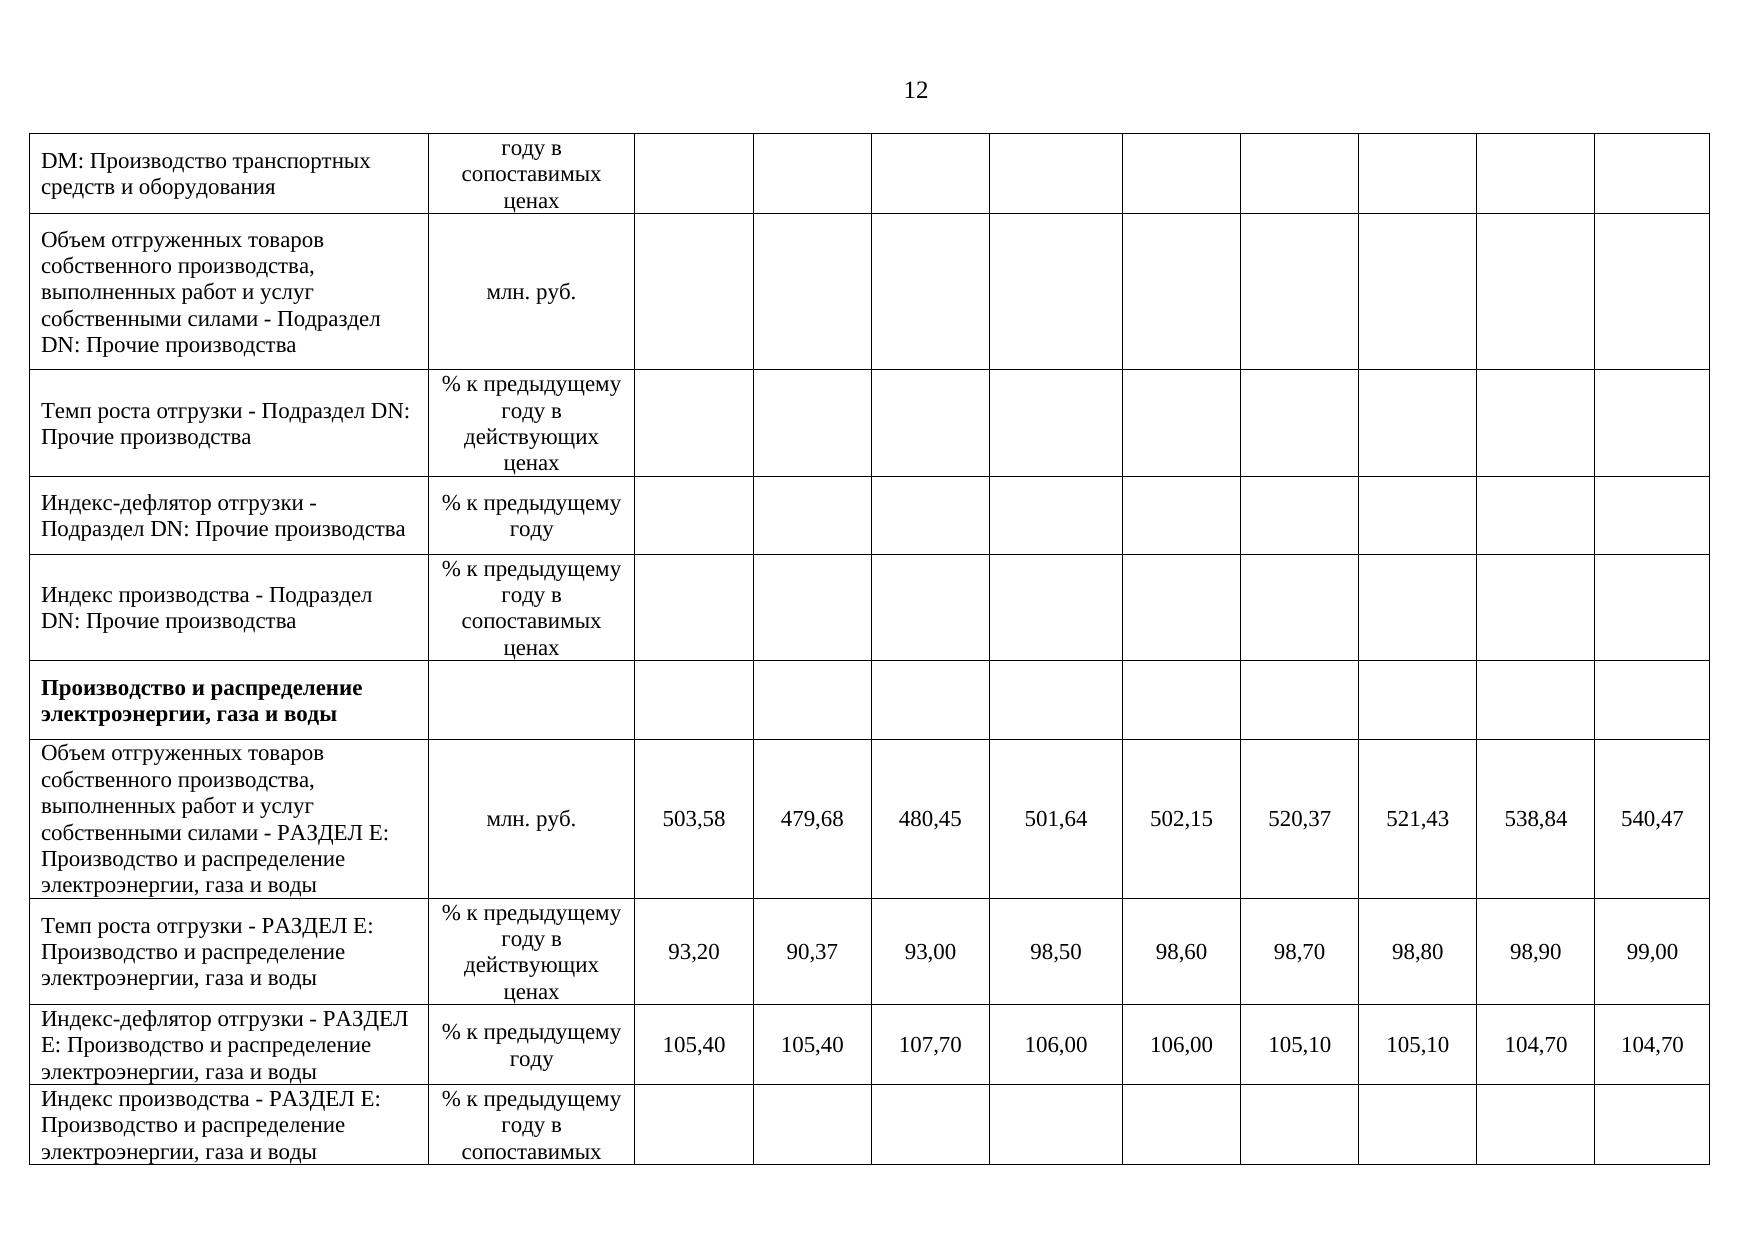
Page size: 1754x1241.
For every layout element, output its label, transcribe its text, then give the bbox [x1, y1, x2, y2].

table_cell 480,45 [872, 740, 989, 898]
table_cell [1123, 134, 1240, 213]
table_cell [872, 555, 989, 660]
table_cell 106,00 [990, 1005, 1122, 1084]
table_cell % к предыдущему году в действующих ценах [429, 899, 634, 1004]
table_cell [30, 134, 428, 213]
table_cell [1241, 555, 1358, 660]
table_cell [1477, 214, 1594, 369]
table_cell Объем отгруженных товаров собственного производства, выполненных работ и услуг собственными силами - РАЗДЕЛ E: Производство и распределение электроэнергии, газа и воды [30, 740, 428, 898]
table_cell 104,70 [1477, 1005, 1594, 1084]
table_cell [1241, 477, 1358, 554]
table_cell [635, 477, 753, 554]
table_cell [1241, 1085, 1358, 1164]
table_cell [635, 214, 753, 369]
table_cell Темп роста отгрузки - РАЗДЕЛ E: Производство и распределение электроэнергии, газа и воды [30, 899, 428, 1004]
table_cell [1477, 555, 1594, 660]
table_cell [872, 1085, 989, 1164]
table_cell [1359, 370, 1476, 476]
table_cell [754, 134, 871, 213]
table_cell [1123, 661, 1240, 738]
table_cell % к предыдущему году в действующих ценах [429, 370, 634, 476]
table_cell [1123, 370, 1240, 476]
table_cell [1123, 555, 1240, 660]
table_cell 105,40 [635, 1005, 753, 1084]
table_cell [1359, 1085, 1476, 1164]
table_cell 105,40 [754, 1005, 871, 1084]
table_cell 98,70 [1241, 899, 1358, 1004]
table_cell [1595, 477, 1709, 554]
table_cell [872, 370, 989, 476]
table_cell Индекс производства - Подраздел DN: Прочие производства [30, 555, 428, 660]
table_cell [1595, 214, 1709, 369]
table_cell 98,80 [1359, 899, 1476, 1004]
table_cell [1595, 370, 1709, 476]
table_cell 98,50 [990, 899, 1122, 1004]
table_cell [1123, 477, 1240, 554]
table_cell [754, 661, 871, 738]
table_cell [872, 214, 989, 369]
table_cell [635, 555, 753, 660]
table_cell % к предыдущему году [429, 477, 634, 554]
table_cell Темп роста отгрузки - Подраздел DN: Прочие производства [30, 370, 428, 476]
table_cell [872, 134, 989, 213]
table_cell [990, 661, 1122, 738]
table_cell 503,58 [635, 740, 753, 898]
table_cell [1241, 661, 1358, 738]
table_cell 479,68 [754, 740, 871, 898]
table_cell 540,47 [1595, 740, 1709, 898]
table_cell 520,37 [1241, 740, 1358, 898]
table_cell [1477, 1085, 1594, 1164]
table_cell 105,10 [1359, 1005, 1476, 1084]
table_cell [1359, 134, 1476, 213]
table_cell [990, 370, 1122, 476]
table_cell [1477, 477, 1594, 554]
table_cell млн. руб. [429, 214, 634, 369]
table_cell [754, 214, 871, 369]
table_cell [990, 477, 1122, 554]
table_cell [754, 477, 871, 554]
table_cell [429, 661, 634, 738]
table_cell 98,90 [1477, 899, 1594, 1004]
table_cell 502,15 [1123, 740, 1240, 898]
table_cell 107,70 [872, 1005, 989, 1084]
table_cell Производство и распределение электроэнергии, газа и воды [30, 661, 428, 738]
table_cell [1241, 134, 1358, 213]
table_cell [635, 661, 753, 738]
table_cell [872, 661, 989, 738]
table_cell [429, 1085, 634, 1164]
table_cell [1359, 477, 1476, 554]
table_cell [990, 214, 1122, 369]
table_cell [990, 1085, 1122, 1164]
table_cell [754, 370, 871, 476]
table_cell [1595, 555, 1709, 660]
table_cell 98,60 [1123, 899, 1240, 1004]
table_cell [754, 555, 871, 660]
table_cell [1595, 134, 1709, 213]
table_cell 106,00 [1123, 1005, 1240, 1084]
table_cell [1241, 370, 1358, 476]
table_cell [1359, 661, 1476, 738]
table_cell 105,10 [1241, 1005, 1358, 1084]
table_cell Индекс-дефлятор отгрузки - РАЗДЕЛ E: Производство и распределение электроэнергии, газа и воды [30, 1005, 428, 1084]
table_cell [635, 370, 753, 476]
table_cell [30, 1085, 428, 1164]
table_cell [990, 134, 1122, 213]
table_cell [990, 555, 1122, 660]
table_cell [1359, 214, 1476, 369]
table_cell 521,43 [1359, 740, 1476, 898]
table_cell 93,20 [635, 899, 753, 1004]
table_cell 538,84 [1477, 740, 1594, 898]
table_cell [635, 1085, 753, 1164]
table_cell [1477, 370, 1594, 476]
table_cell [1477, 661, 1594, 738]
table_cell [754, 1085, 871, 1164]
table_cell % к предыдущему году в сопоставимых ценах [429, 555, 634, 660]
table_cell [1123, 214, 1240, 369]
table_cell 99,00 [1595, 899, 1709, 1004]
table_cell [429, 134, 634, 213]
table_cell Объем отгруженных товаров собственного производства, выполненных работ и услуг собственными силами - Подраздел DN: Прочие производства [30, 214, 428, 369]
table_cell млн. руб. [429, 740, 634, 898]
table_cell [1595, 1085, 1709, 1164]
table_cell [1477, 134, 1594, 213]
table_cell [1123, 1085, 1240, 1164]
table_cell [635, 134, 753, 213]
table_cell % к предыдущему году [429, 1005, 634, 1084]
table_cell 90,37 [754, 899, 871, 1004]
table_cell 93,00 [872, 899, 989, 1004]
table_cell [1359, 555, 1476, 660]
table_cell Индекс-дефлятор отгрузки - Подраздел DN: Прочие производства [30, 477, 428, 554]
table_cell 501,64 [990, 740, 1122, 898]
table_cell 104,70 [1595, 1005, 1709, 1084]
table_cell [1241, 214, 1358, 369]
table_cell [1595, 661, 1709, 738]
table_cell [872, 477, 989, 554]
